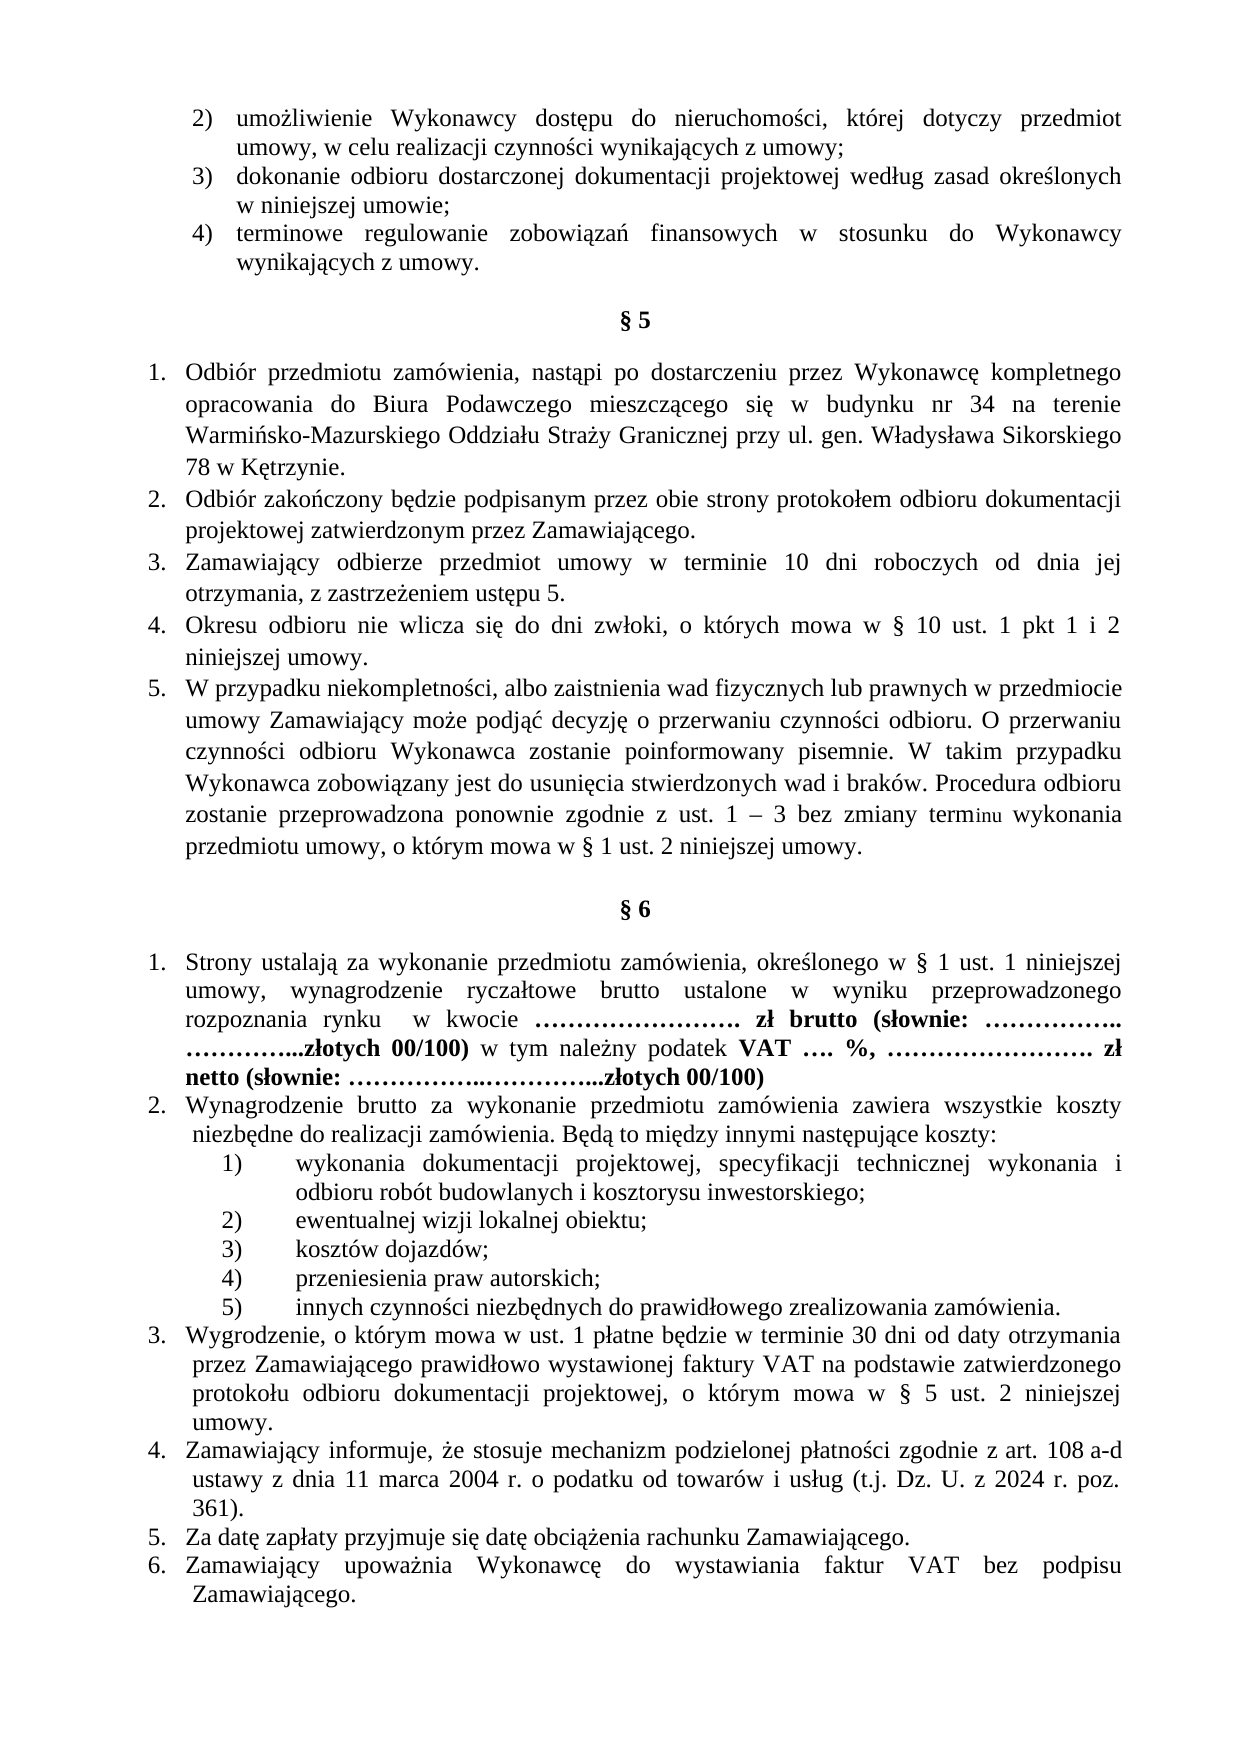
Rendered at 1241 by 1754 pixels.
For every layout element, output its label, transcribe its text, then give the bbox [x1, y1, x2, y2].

list W przypadku niekompletności, albo zaistnienia wad fizycznych lub prawnych w przedmiocie umowy Zamawiający może podjąć decyzję o przerwaniu czynności odbioru. O przerwaniu czynności odbioru Wykonawca zostanie poinformowany pisemnie. W takim przypadku Wykonawca zobowiązany jest do usunięcia stwierdzonych wad i braków. Procedura odbioru zostanie przeprowadzona ponownie zgodnie z ust. 1 – 3 bez zmiany terminu wykonania przedmiotu umowy, o którym mowa w § 1 ust. 2 niniejszej umowy. [148, 673, 1122, 860]
list ewentualnej wizji lokalnej obiektu; [221, 1206, 1122, 1234]
list Wygrodzenie, o którym mowa w ust. 1 płatne będzie w terminie 30 dni od daty otrzymania przez Zamawiającego prawidłowo wystawionej faktury VAT na podstawie zatwierdzonego protokołu odbioru dokumentacji projektowej, o którym mowa w § 5 ust. 2 niniejszej umowy. [148, 1321, 1122, 1436]
list Zamawiający upoważnia Wykonawcę do wystawiania faktur VAT bez podpisu Zamawiającego. [148, 1551, 1122, 1608]
list Zamawiający odbierze przedmiot umowy w terminie 10 dni roboczych od dnia jej otrzymania, z zastrzeżeniem ustępu 5. [148, 547, 1122, 607]
text 3) dokonanie odbioru dostarczonej dokumentacji projektowej według zasad określonych w niniejszej umowie; [192, 161, 1122, 218]
list innych czynności niezbędnych do prawidłowego zrealizowania zamówienia. [221, 1292, 1122, 1321]
list wykonania dokumentacji projektowej, specyfikacji technicznej wykonania i odbioru robót budowlanych i kosztorysu inwestorskiego; [221, 1148, 1122, 1206]
list Odbiór zakończony będzie podpisanym przez obie strony protokołem odbioru dokumentacji projektowej zatwierdzonym przez Zamawiającego. [148, 484, 1122, 544]
text 4) terminowe regulowanie zobowiązań finansowych w stosunku do Wykonawcy wynikających z umowy. [192, 218, 1122, 276]
list Strony ustalają za wykonanie przedmiotu zamówienia, określonego w § 1 ust. 1 niniejszej umowy, wynagrodzenie ryczałtowe brutto ustalone w wyniku przeprowadzonego rozpoznania rynku w kwocie ……………………. zł brutto (słownie: ……………..…………...złotych 00/100) w tym należny podatek VAT …. %, ……………………. zł netto (słownie: ……………..…………...złotych 00/100) [148, 947, 1122, 1091]
list Okresu odbioru nie wlicza się do dni zwłoki, o których mowa w § 10 ust. 1 pkt 1 i 2 niniejszej umowy. [148, 610, 1122, 670]
text § 6 [148, 894, 1122, 923]
list kosztów dojazdów; [221, 1234, 1122, 1263]
list przeniesienia praw autorskich; [221, 1263, 1122, 1292]
list Zamawiający informuje, że stosuje mechanizm podzielonej płatności zgodnie z art. 108 a-d ustawy z dnia 11 marca 2004 r. o podatku od towarów i usług (t.j. Dz. U. z 2024 r. poz. 361). [148, 1436, 1122, 1522]
text § 5 [148, 305, 1122, 333]
text 2) umożliwienie Wykonawcy dostępu do nieruchomości, której dotyczy przedmiot umowy, w celu realizacji czynności wynikających z umowy; [192, 103, 1122, 161]
list Wynagrodzenie brutto za wykonanie przedmiotu zamówienia zawiera wszystkie koszty niezbędne do realizacji zamówienia. Będą to między innymi następujące koszty: [148, 1091, 1122, 1148]
list Odbiór przedmiotu zamówienia, nastąpi po dostarczeniu przez Wykonawcę kompletnego opracowania do Biura Podawczego mieszczącego się w budynku nr 34 na terenie Warmińsko-Mazurskiego Oddziału Straży Granicznej przy ul. gen. Władysława Sikorskiego 78 w Kętrzynie. [148, 357, 1122, 481]
list Za datę zapłaty przyjmuje się datę obciążenia rachunku Zamawiającego. [148, 1522, 1122, 1551]
